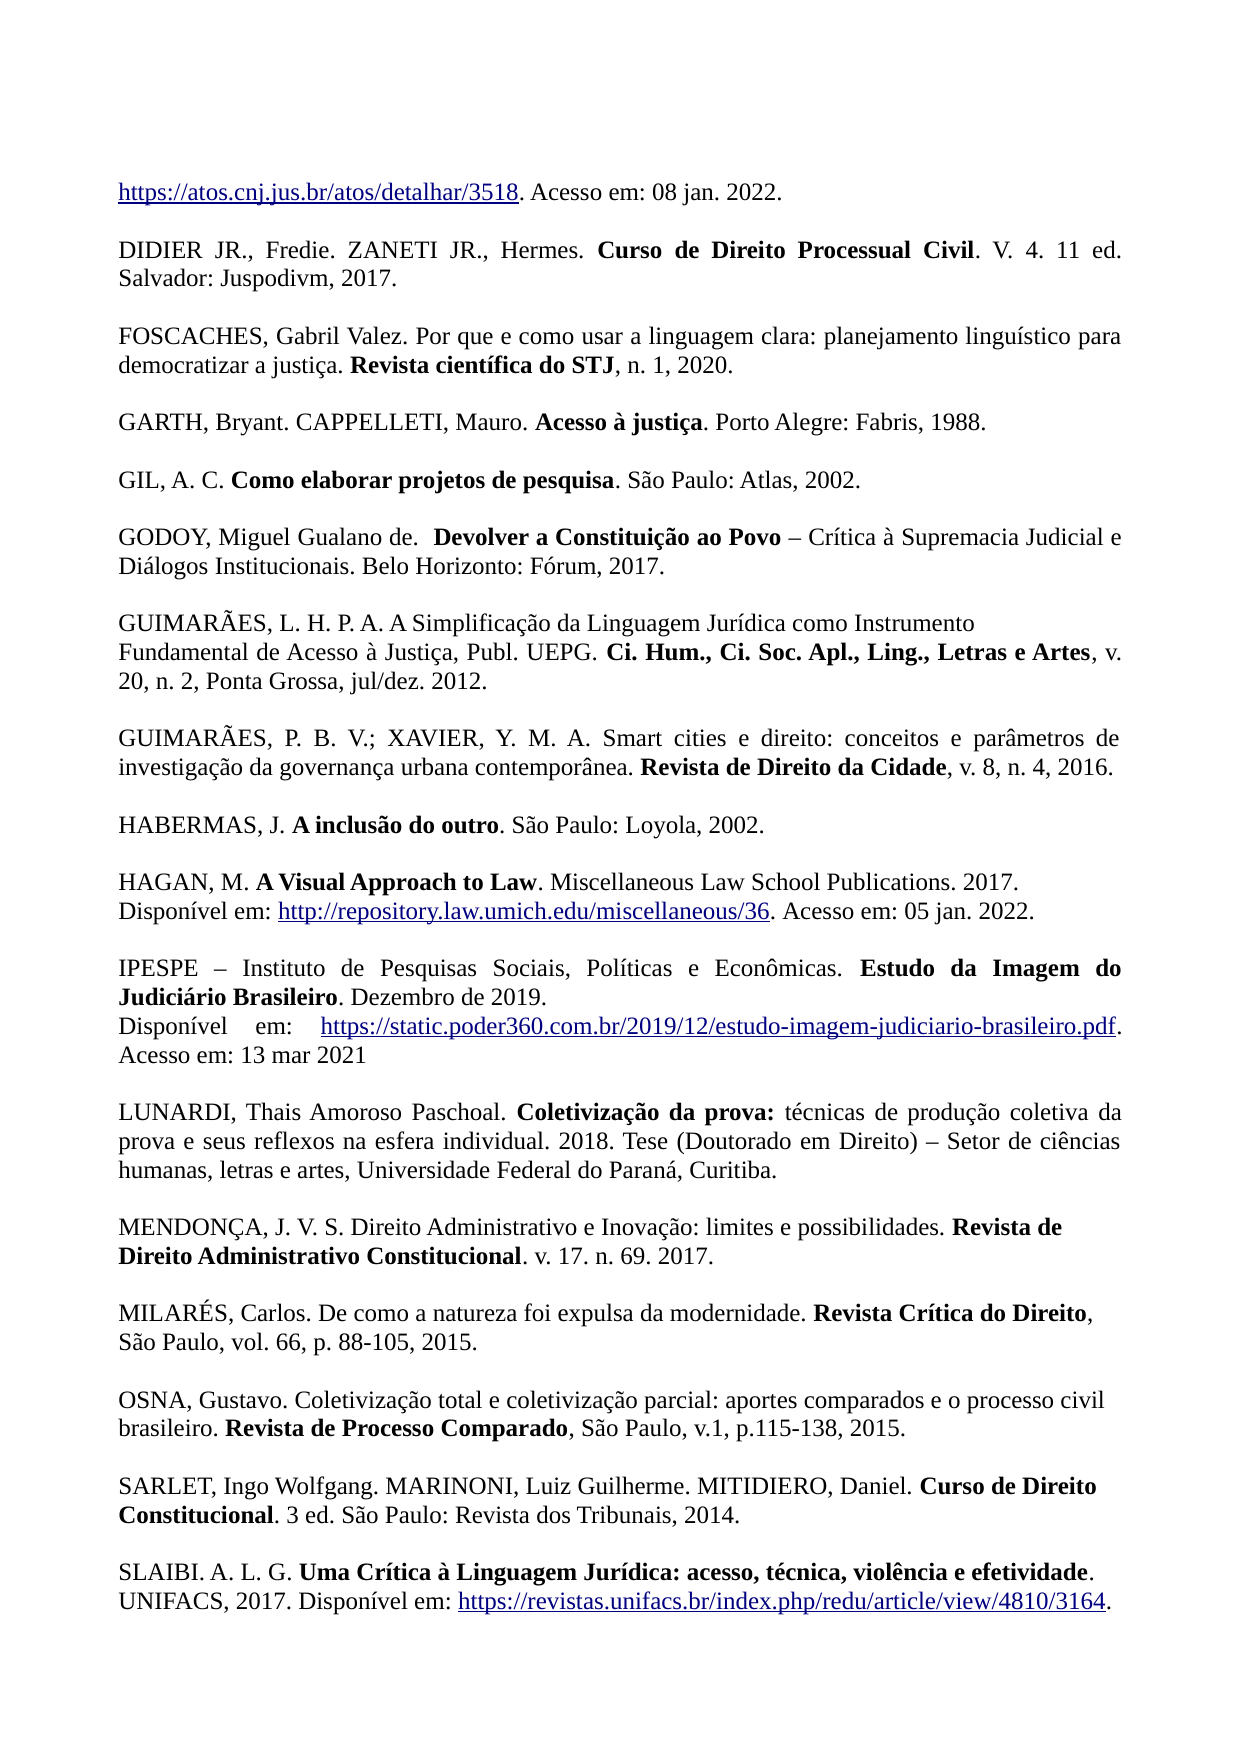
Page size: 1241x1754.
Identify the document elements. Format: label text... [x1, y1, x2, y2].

text GARTH, Bryant. CAPPELLETI, Mauro. Acesso à justiça. Porto Alegre: Fabris, 1988. [118, 407, 1122, 436]
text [118, 177, 1122, 206]
text Disponível em: http://repository.law.umich.edu/miscellaneous/36. Acesso em: 05 jan. 2022. [118, 896, 1122, 925]
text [118, 1557, 1122, 1615]
text DIDIER JR., Fredie. ZANETI JR., Hermes. Curso de Direito Processual Civil. V. 4. 11 ed. Salvador: Juspodivm, 2017. [118, 235, 1122, 292]
text OSNA, Gustavo. Coletivização total e coletivização parcial: aportes comparados e o processo civil brasileiro. Revista de Processo Comparado, São Paulo, v.1, p.115-138, 2015. [118, 1385, 1122, 1442]
text MENDONÇA, J. V. S. Direito Administrativo e Inovação: limites e possibilidades. Revista de Direito Administrativo Constitucional. v. 17. n. 69. 2017. [118, 1212, 1122, 1270]
text HAGAN, M. A Visual Approach to Law. Miscellaneous Law School Publications. 2017. [118, 867, 1122, 896]
text FOSCACHES, Gabril Valez. Por que e como usar a linguagem clara: planejamento linguístico para democratizar a justiça. Revista científica do STJ, n. 1, 2020. [118, 321, 1122, 378]
text SARLET, Ingo Wolfgang. MARINONI, Luiz Guilherme. MITIDIERO, Daniel. Curso de Direito Constitucional. 3 ed. São Paulo: Revista dos Tribunais, 2014. [118, 1471, 1122, 1528]
text GUIMARÃES, P. B. V.; XAVIER, Y. M. A. Smart cities e direito: conceitos e parâmetros de investigação da governança urbana contemporânea. Revista de Direito da Cidade, v. 8, n. 4, 2016. [118, 723, 1122, 781]
text LUNARDI, Thais Amoroso Paschoal. Coletivização da prova: técnicas de produção coletiva da prova e seus reflexos na esfera individual. 2018. Tese (Doutorado em Direito) – Setor de ciências humanas, letras e artes, Universidade Federal do Paraná, Curitiba. [118, 1097, 1122, 1183]
text HABERMAS, J. A inclusão do outro. São Paulo: Loyola, 2002. [118, 810, 1122, 838]
text Fundamental de Acesso à Justiça, Publ. UEPG. Ci. Hum., Ci. Soc. Apl., Ling., Letras e Artes, v. 20, n. 2, Ponta Grossa, jul/dez. 2012. [118, 637, 1122, 695]
text IPESPE – Instituto de Pesquisas Sociais, Políticas e Econômicas. Estudo da Imagem do Judiciário Brasileiro. Dezembro de 2019. [118, 953, 1122, 1011]
text GIL, A. C. Como elaborar projetos de pesquisa. São Paulo: Atlas, 2002. [118, 465, 1122, 493]
text GODOY, Miguel Gualano de. Devolver a Constituição ao Povo – Crítica à Supremacia Judicial e Diálogos Institucionais. Belo Horizonto: Fórum, 2017. [118, 522, 1122, 580]
text MILARÉS, Carlos. De como a natureza foi expulsa da modernidade. Revista Crítica do Direito, São Paulo, vol. 66, p. 88-105, 2015. [118, 1298, 1122, 1356]
text GUIMARÃES, L. H. P. A. A Simplificação da Linguagem Jurídica como Instrumento [118, 608, 1122, 637]
text Disponível em: https://static.poder360.com.br/2019/12/estudo-imagem-judiciario-brasileiro.pdf. Acesso em: 13 mar 2021 [118, 1011, 1122, 1068]
